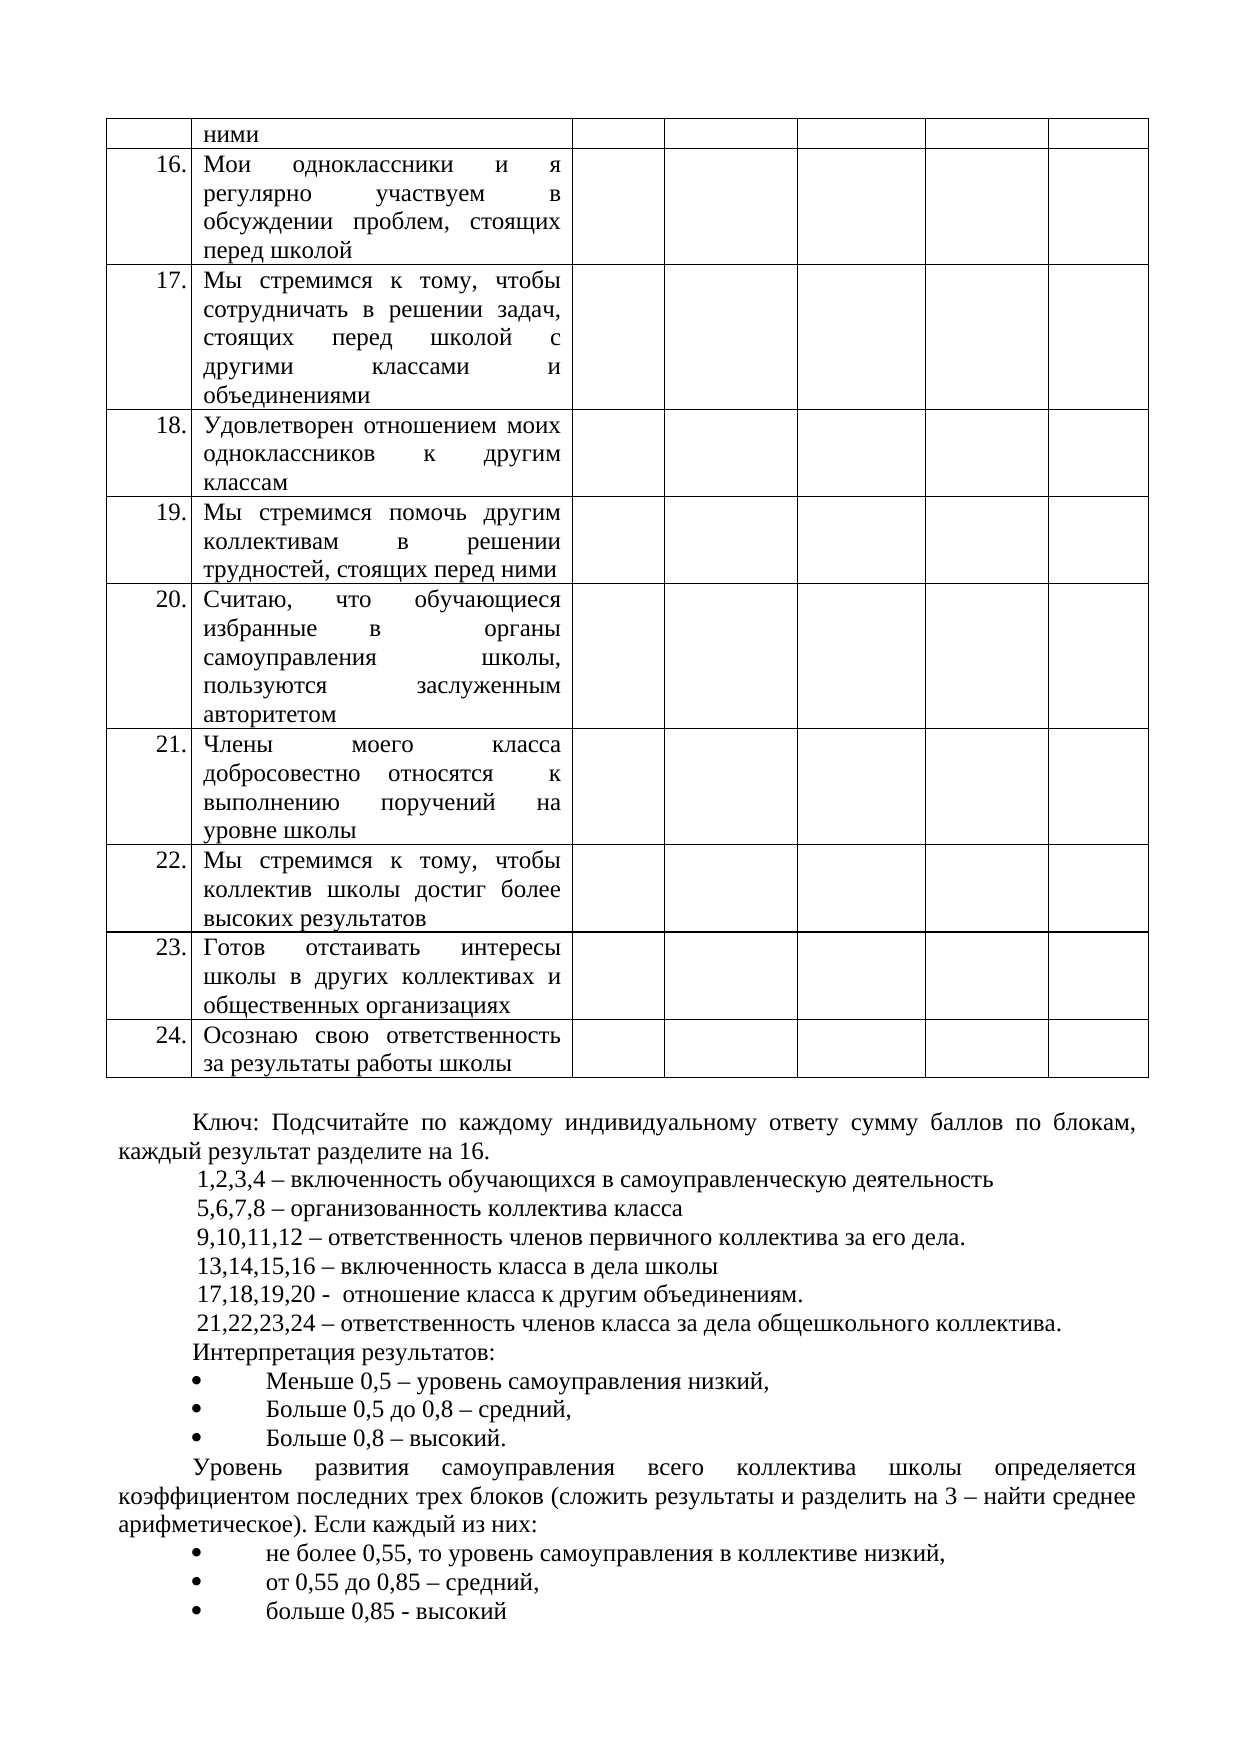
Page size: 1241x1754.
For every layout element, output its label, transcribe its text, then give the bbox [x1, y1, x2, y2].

list Больше 0,5 до 0,8 – средний, [118, 1394, 1137, 1423]
text 1,2,3,4 – включенность обучающихся в самоуправленческую деятельность [123, 1164, 1137, 1193]
table_cell [107, 729, 191, 844]
table_cell Считаю, что обучающиеся избранные в органы самоуправления школы, пользуются заслуженным авторитетом [192, 584, 572, 728]
table_cell [665, 149, 797, 264]
table_cell [926, 1020, 1048, 1077]
table_cell [926, 410, 1048, 496]
table_cell [926, 584, 1048, 728]
table_cell [1049, 497, 1148, 583]
table_cell [1049, 584, 1148, 728]
table_cell [665, 410, 797, 496]
table_cell Мы стремимся помочь другим коллективам в решении трудностей, стоящих перед ними [192, 497, 572, 583]
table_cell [192, 119, 572, 148]
table_cell [107, 265, 191, 409]
table_cell [573, 119, 664, 148]
table_cell [1049, 265, 1148, 409]
table_cell [573, 410, 664, 496]
text 5,6,7,8 – организованность коллектива класса [123, 1193, 1137, 1222]
list от 0,55 до 0,85 – средний, [118, 1567, 1137, 1596]
table_cell [573, 933, 664, 1019]
list Больше 0,8 – высокий. [118, 1423, 1137, 1452]
table_cell [798, 845, 925, 931]
text 17,18,19,20 - отношение класса к другим объединениям. [123, 1279, 1137, 1308]
table_cell Мои одноклассники и я регулярно участвуем в обсуждении проблем, стоящих перед школой [192, 149, 572, 264]
list больше 0,85 - высокий [118, 1596, 1137, 1624]
text 13,14,15,16 – включенность класса в дела школы [123, 1251, 1137, 1279]
table_cell [798, 497, 925, 583]
table_cell [926, 149, 1048, 264]
text 21,22,23,24 – ответственность членов класса за дела общешкольного коллектива. [123, 1308, 1137, 1337]
text Ключ: Подсчитайте по каждому индивидуальному ответу сумму баллов по блокам, каждый результат разделите на 16. [118, 1107, 1137, 1164]
table_cell [798, 265, 925, 409]
table_cell [1049, 149, 1148, 264]
table_cell Удовлетворен отношением моих одноклассников к другим классам [192, 410, 572, 496]
table_cell [107, 149, 191, 264]
table_cell [926, 265, 1048, 409]
table_cell [573, 497, 664, 583]
table_cell [798, 933, 925, 1019]
table_cell [665, 584, 797, 728]
table_cell [1049, 410, 1148, 496]
table_cell [798, 410, 925, 496]
table_cell [665, 845, 797, 931]
table_cell Осознаю свою ответственность за результаты работы школы [192, 1020, 572, 1077]
table_cell [1049, 933, 1148, 1019]
table_cell [665, 729, 797, 844]
table_cell [573, 1020, 664, 1077]
table_cell Готов отстаивать интересы школы в других коллективах и общественных организациях [192, 933, 572, 1019]
text Уровень развития самоуправления всего коллектива школы определяется коэффициентом последних трех блоков (сложить результаты и разделить на 3 – найти среднее арифметическое). Если каждый из них: [118, 1452, 1137, 1538]
table_cell [107, 410, 191, 496]
table_cell [665, 119, 797, 148]
table_cell [107, 1020, 191, 1077]
table_cell [107, 584, 191, 728]
table_cell Мы стремимся к тому, чтобы коллектив школы достиг более высоких результатов [192, 845, 572, 931]
table_cell [573, 149, 664, 264]
table_cell [107, 119, 191, 148]
table_cell [798, 149, 925, 264]
table_cell [665, 265, 797, 409]
table_cell [798, 584, 925, 728]
table_cell [1049, 119, 1148, 148]
table_cell [926, 119, 1048, 148]
table_cell [665, 497, 797, 583]
table_cell [1049, 1020, 1148, 1077]
table_cell [926, 729, 1048, 844]
list не более 0,55, то уровень самоуправления в коллективе низкий, [118, 1538, 1137, 1567]
table_cell [798, 729, 925, 844]
table_cell [573, 584, 664, 728]
table_cell [926, 497, 1048, 583]
table_cell [107, 845, 191, 931]
table_cell [926, 933, 1048, 1019]
table_cell [926, 845, 1048, 931]
table_cell Члены моего класса добросовестно относятся к выполнению поручений на уровне школы [192, 729, 572, 844]
list Меньше 0,5 – уровень самоуправления низкий, [118, 1366, 1137, 1394]
table_cell [573, 845, 664, 931]
table_cell [798, 1020, 925, 1077]
table_cell [107, 497, 191, 583]
table_cell [573, 265, 664, 409]
table_cell [665, 1020, 797, 1077]
table_cell Мы стремимся к тому, чтобы сотрудничать в решении задач, стоящих перед школой с другими классами и объединениями [192, 265, 572, 409]
table_cell [798, 119, 925, 148]
table_cell [665, 933, 797, 1019]
table_cell [1049, 845, 1148, 931]
table_cell [573, 729, 664, 844]
text Интерпретация результатов: [118, 1337, 1137, 1366]
table_cell [107, 933, 191, 1019]
table_cell [1049, 729, 1148, 844]
text 9,10,11,12 – ответственность членов первичного коллектива за его дела. [123, 1222, 1137, 1251]
